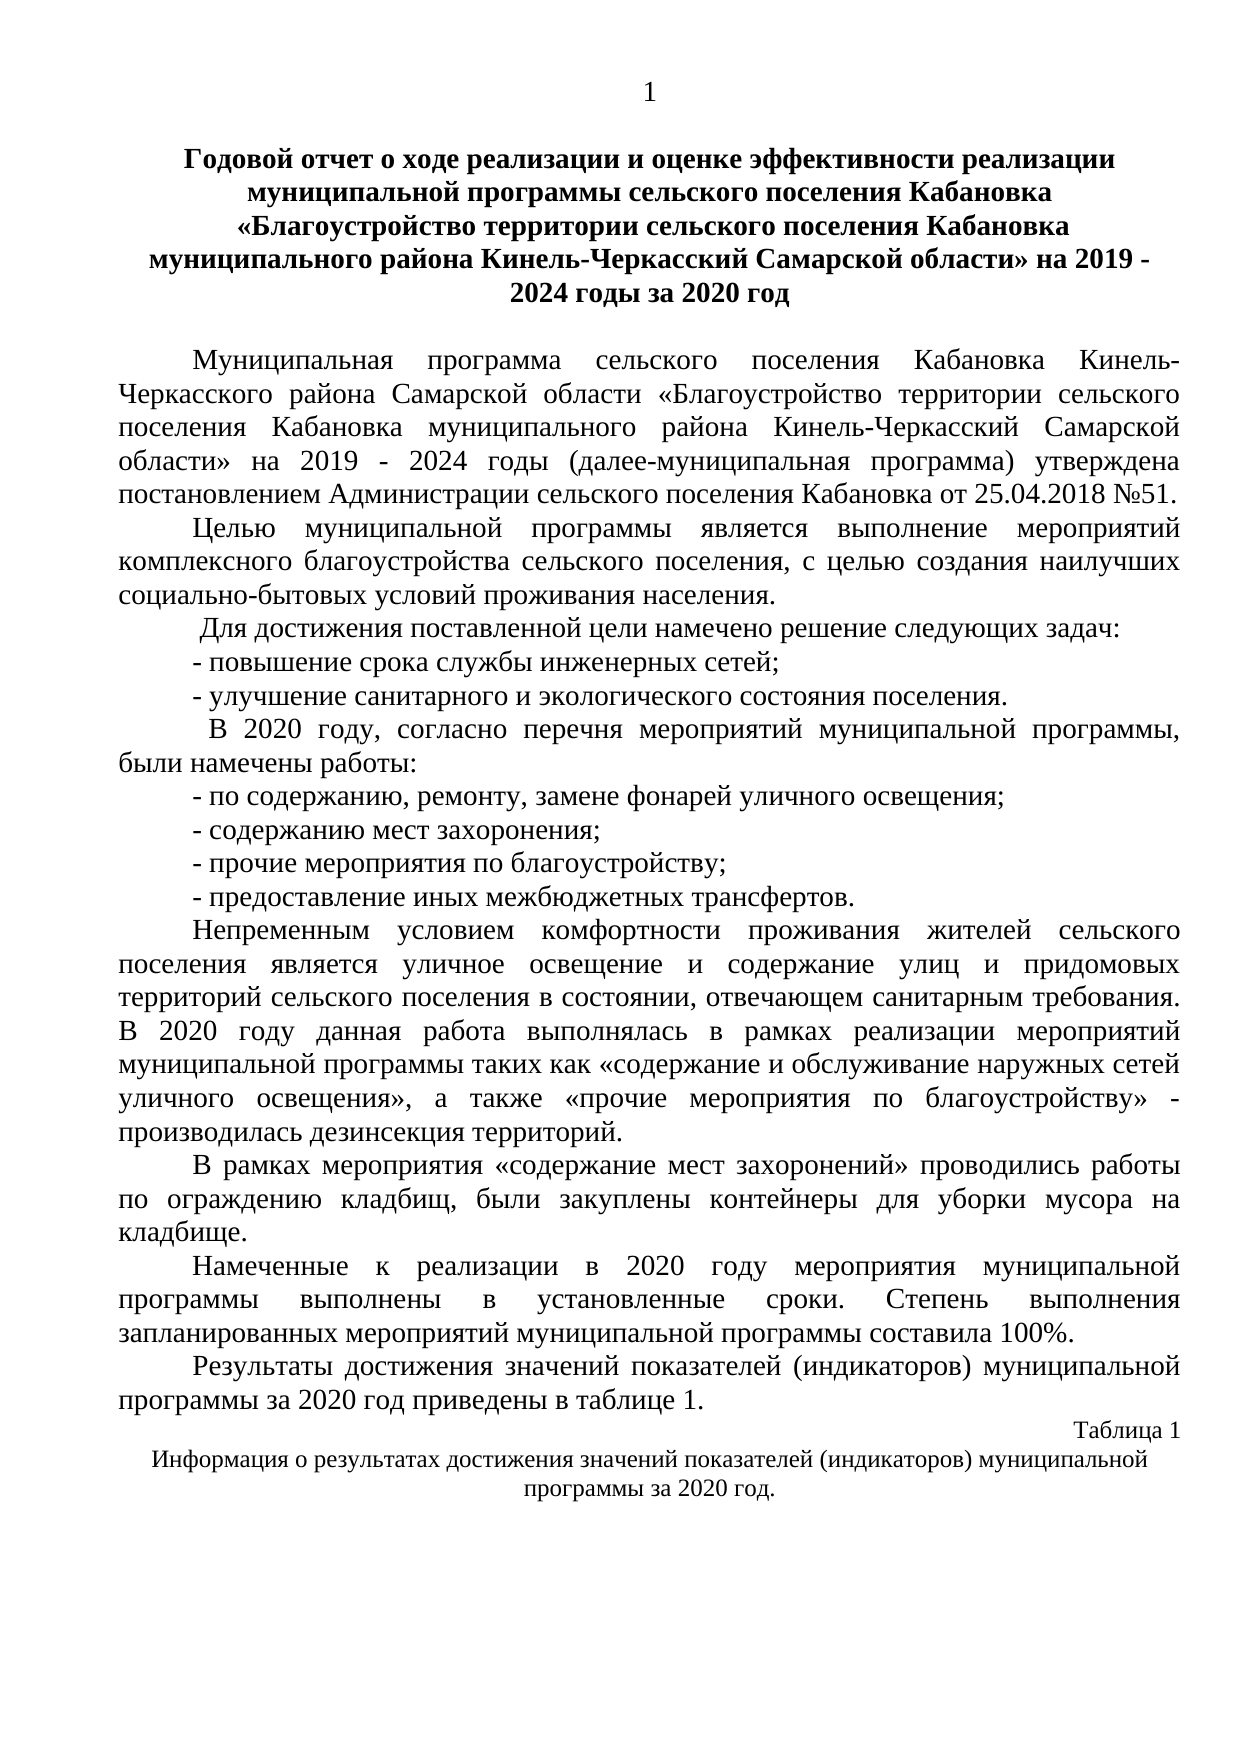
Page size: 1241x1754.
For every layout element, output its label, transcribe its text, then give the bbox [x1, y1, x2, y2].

text Годовой отчет о ходе реализации и оценке эффективности реализации муниципальной программы сельского поселения Кабановка [118, 141, 1181, 208]
text Результаты достижения значений показателей (индикаторов) муниципальной программы за 2020 год приведены в таблице 1. [118, 1348, 1181, 1416]
text - улучшение санитарного и экологического состояния поселения. [118, 678, 1181, 711]
text - предоставление иных межбюджетных трансфертов. [118, 879, 1181, 912]
text В 2020 году, согласно перечня мероприятий муниципальной программы, были намечены работы: [118, 711, 1181, 778]
text «Благоустройство территории сельского поселения Кабановка муниципального района Кинель-Черкасский Самарской области» на 2019 - 2024 годы за 2020 год [118, 208, 1181, 309]
text - прочие мероприятия по благоустройству; [118, 845, 1181, 879]
text Таблица 1 [118, 1416, 1181, 1444]
text В рамках мероприятия «содержание мест захоронений» проводились работы по ограждению кладбищ, были закуплены контейнеры для уборки мусора на кладбище. [118, 1147, 1181, 1248]
text Намеченные к реализации в 2020 году мероприятия муниципальной программы выполнены в установленные сроки. Степень выполнения запланированных мероприятий муниципальной программы составила 100%. [118, 1248, 1181, 1348]
text Муниципальная программа сельского поселения Кабановка Кинель-Черкасского района Самарской области «Благоустройство территории сельского поселения Кабановка муниципального района Кинель-Черкасский Самарской области» на 2019 - 2024 годы (далее-муниципальная программа) утверждена постановлением Администрации сельского поселения Кабановка от 25.04.2018 №51. [118, 342, 1181, 510]
text Информация о результатах достижения значений показателей (индикаторов) муниципальной программы за 2020 год. [118, 1444, 1181, 1502]
text - содержанию мест захоронения; [118, 812, 1181, 845]
text - по содержанию, ремонту, замене фонарей уличного освещения; [118, 778, 1181, 812]
text Непременным условием комфортности проживания жителей сельского поселения является уличное освещение и содержание улиц и придомовых территорий сельского поселения в состоянии, отвечающем санитарным требования. В 2020 году данная работа выполнялась в рамках реализации мероприятий муниципальной программы таких как «содержание и обслуживание наружных сетей уличного освещения», а также «прочие мероприятия по благоустройству» - производилась дезинсекция территорий. [118, 912, 1181, 1147]
text Целью муниципальной программы является выполнение мероприятий комплексного благоустройства сельского поселения, с целью создания наилучших социально-бытовых условий проживания населения. [118, 510, 1181, 611]
text - повышение срока службы инженерных сетей; [118, 644, 1181, 678]
text Для достижения поставленной цели намечено решение следующих задач: [118, 611, 1181, 644]
